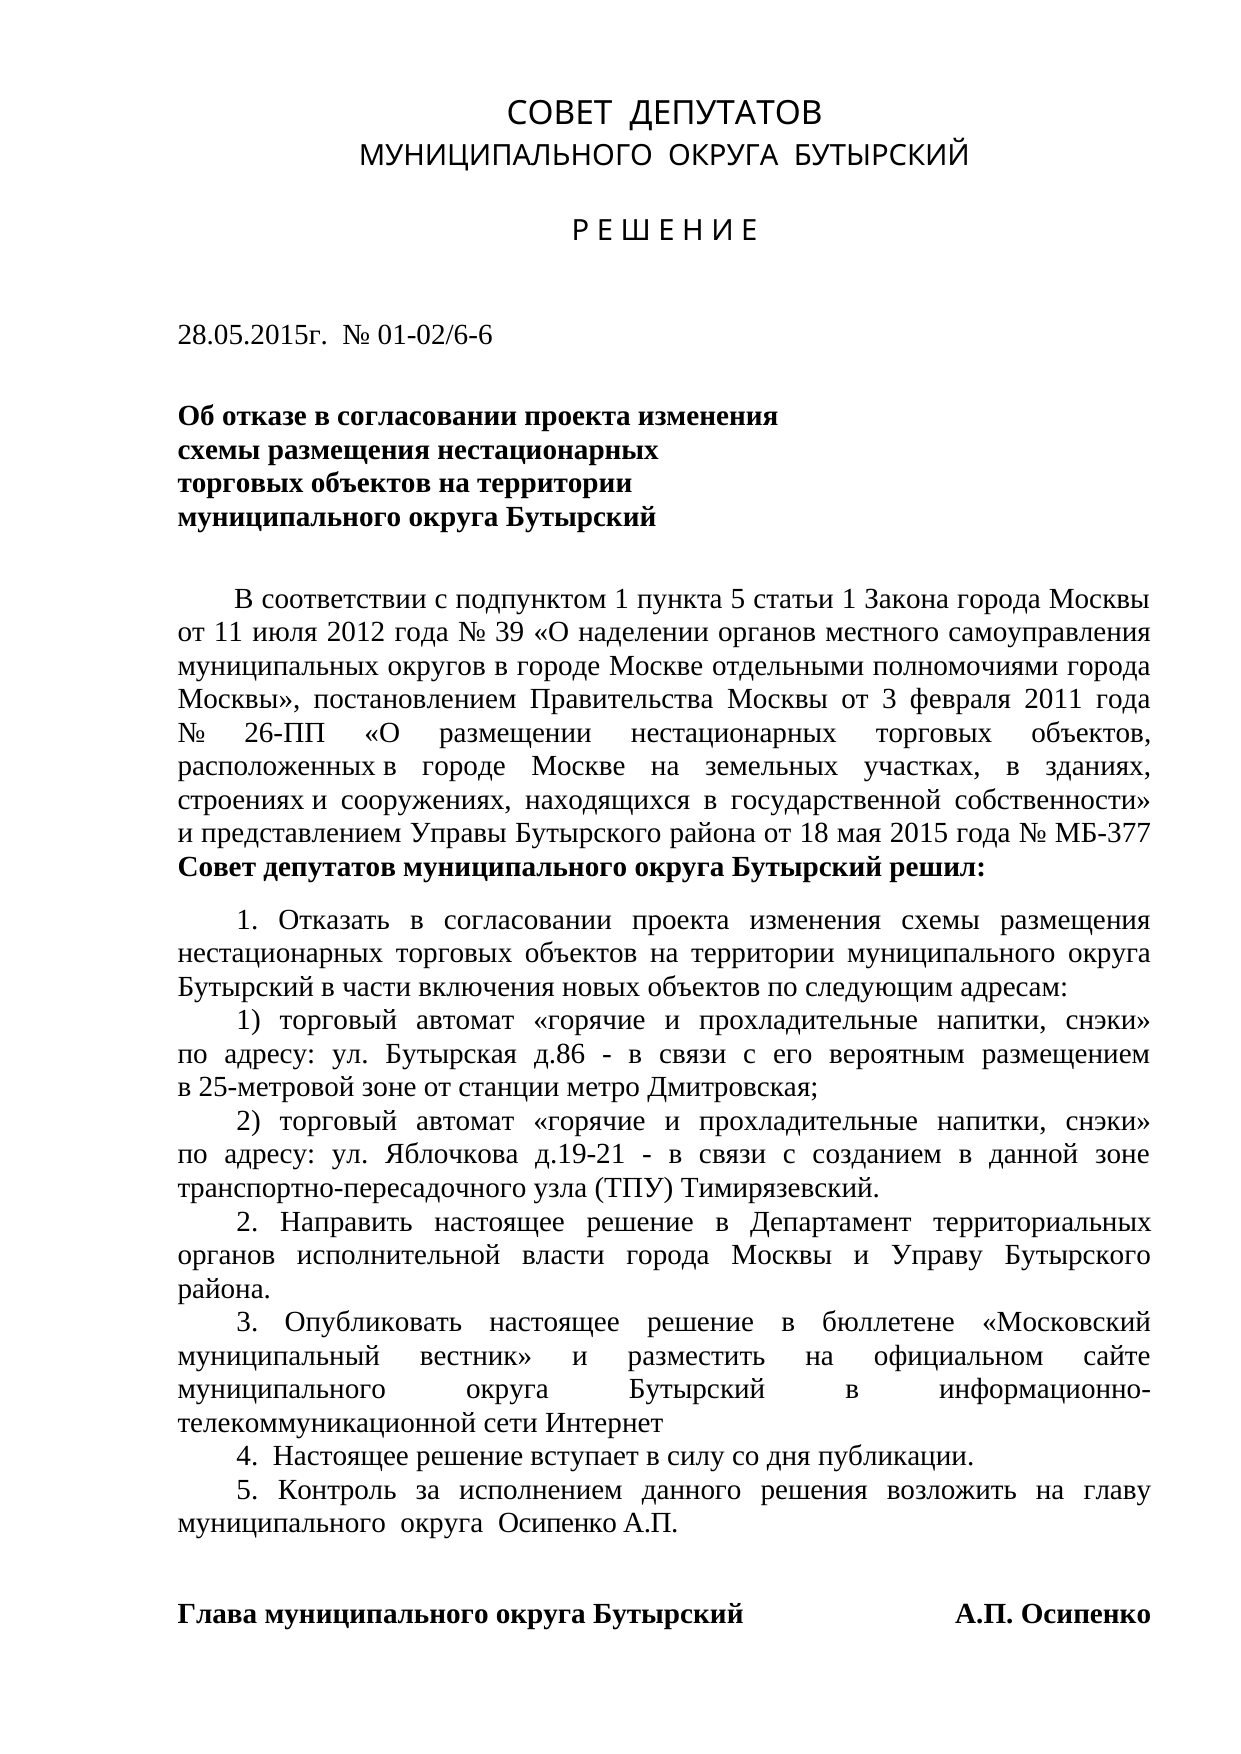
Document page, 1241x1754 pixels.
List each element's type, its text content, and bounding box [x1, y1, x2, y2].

text муниципального округа Бутырский [177, 499, 945, 533]
text 3. Опубликовать настоящее решение в бюллетене «Московский муниципальный вестник» и разместить на официальном сайте муниципального округа Бутырский в информационно-телекоммуникационной сети Интернет [177, 1304, 1152, 1438]
text Глава муниципального округа Бутырский А.П. Осипенко [177, 1597, 1152, 1630]
text 1. Отказать в согласовании проекта изменения схемы размещения нестационарных торговых объектов на территории муниципального округа Бутырский в части включения новых объектов по следующим адресам: [177, 902, 1152, 1002]
text Р Е Ш Е Н И Е [177, 209, 1152, 249]
text 28.05.2015г. № 01-02/6-6 [177, 317, 1152, 350]
text Об отказе в согласовании проекта изменения [177, 398, 945, 432]
text схемы размещения нестационарных [177, 432, 945, 466]
text 2. Направить настоящее решение в Департамент территориальных органов исполнительной власти города Москвы и Управу Бутырского района. [177, 1204, 1152, 1304]
text СОВЕТ ДЕПУТАТОВ [177, 89, 1152, 134]
text МУНИЦИПАЛЬНОГО ОКРУГА БУТЫРСКИЙ [177, 134, 1152, 174]
text 4. Настоящее решение вступает в силу со дня публикации. [177, 1438, 1152, 1472]
text 1) торговый автомат «горячие и прохладительные напитки, снэки» по адресу: ул. Бутырская д.86 - в связи с его вероятным размещением в 25-метровой зоне от станции метро Дмитровская; [177, 1002, 1152, 1103]
text 2) торговый автомат «горячие и прохладительные напитки, снэки» по адресу: ул. Яблочкова д.19-21 - в связи с созданием в данной зоне транспортно-пересадочного узла (ТПУ) Тимирязевский. [177, 1103, 1152, 1204]
text В соответствии с подпунктом 1 пункта 5 статьи 1 Закона города Москвы от 11 июля 2012 года № 39 «О наделении органов местного самоуправления муниципальных округов в городе Москве отдельными полномочиями города Москвы», постановлением Правительства Москвы от 3 февраля 2011 года № 26-ПП «О размещении нестационарных торговых объектов, расположенных в городе Москве на земельных участках, в зданиях, строениях и сооружениях, находящихся в государственной собственности» и представлением Управы Бутырского района от 18 мая 2015 года № МБ-377 Совет депутатов муниципального округа Бутырский решил: [177, 581, 1152, 883]
text 5. Контроль за исполнением данного решения возложить на главу муниципального округа Осипенко А.П. [177, 1472, 1152, 1539]
text торговых объектов на территории [177, 466, 945, 499]
